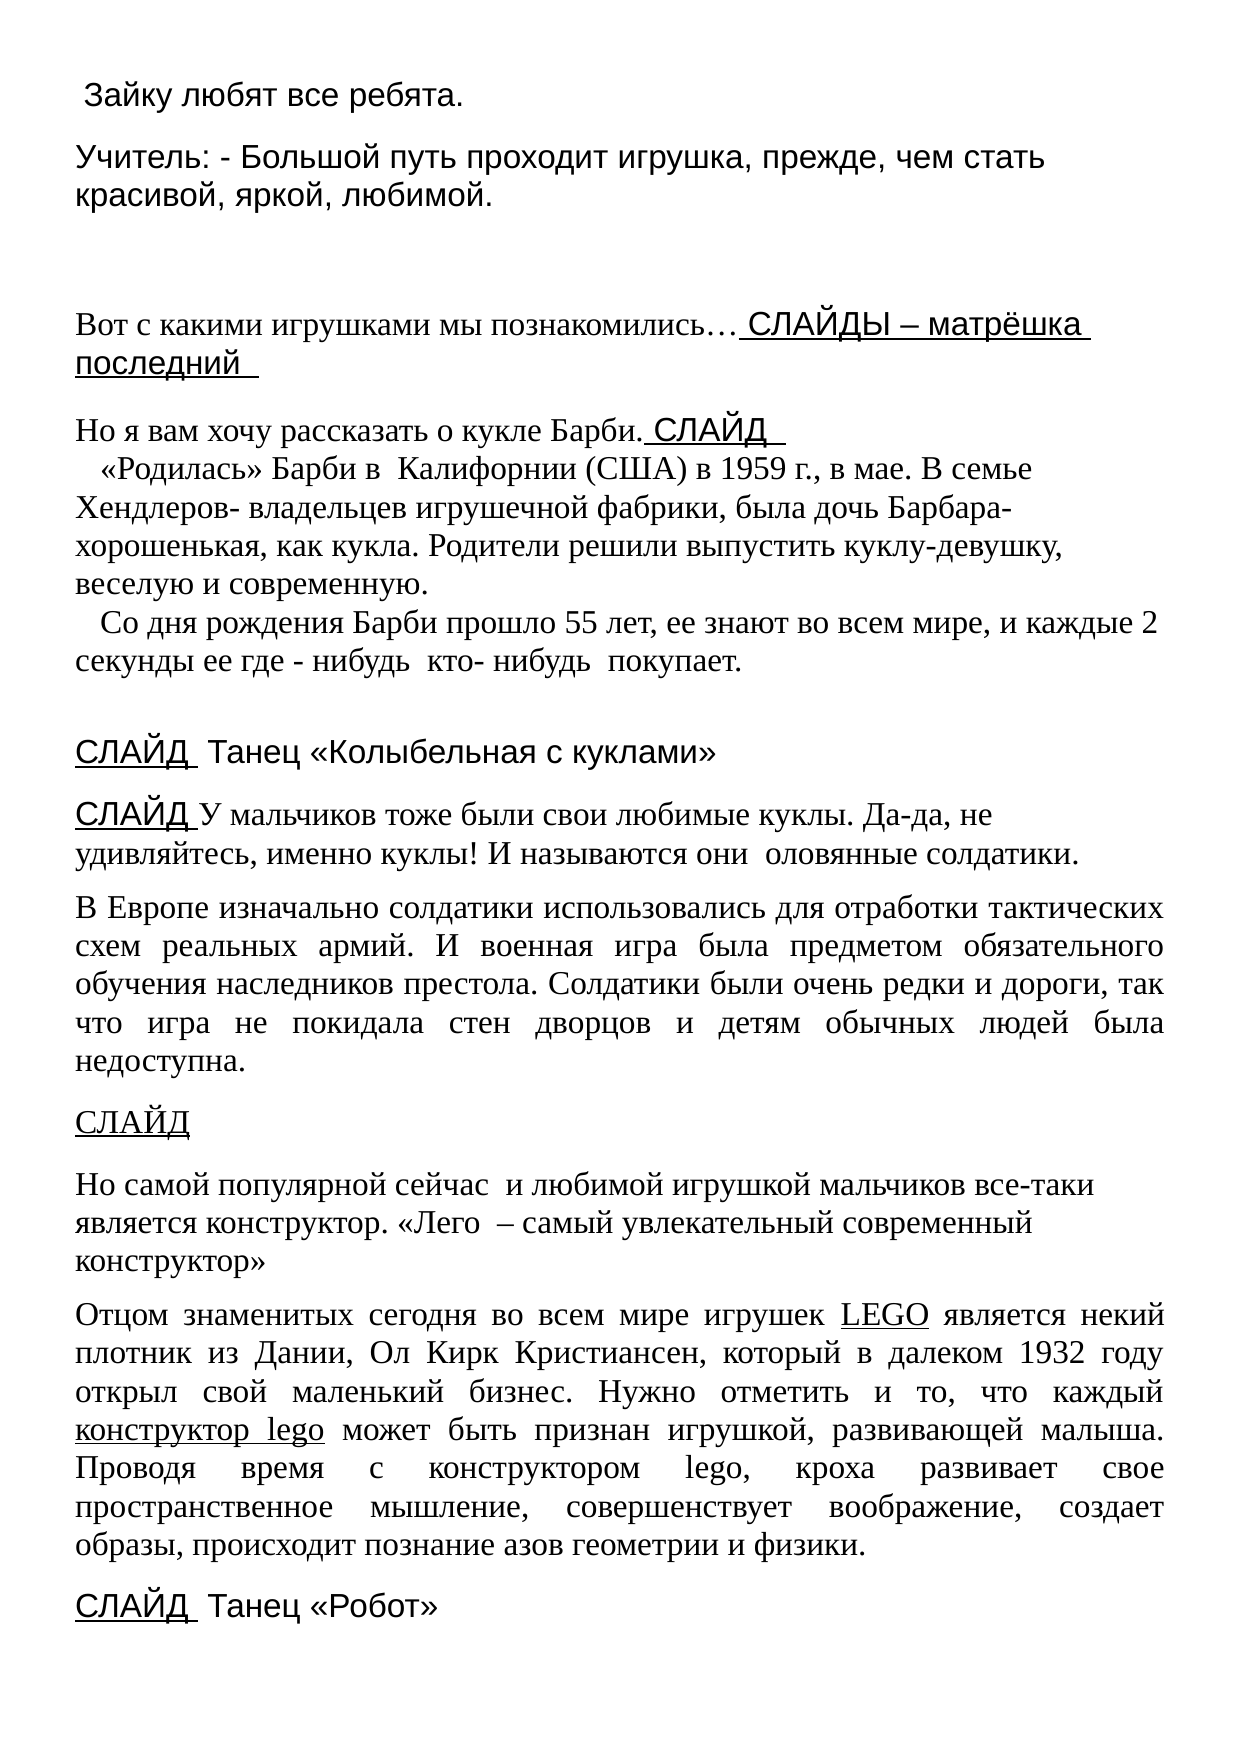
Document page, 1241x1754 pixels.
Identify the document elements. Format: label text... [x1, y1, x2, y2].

text СЛАЙД Танец «Колыбельная с куклами» [75, 733, 1165, 771]
text «Родилась» Барби в Калифорнии (США) в ., в мае. В семье [75, 449, 1165, 487]
text В Европе изначально солдатики использовались для отработки тактических схем реальных армий. И военная игра была предметом обязательного обучения наследников престола. Солдатики были очень редки и дороги, так что игра не покидала стен дворцов и детям обычных людей была недоступна. [75, 887, 1165, 1079]
text СЛАЙД [75, 1102, 1165, 1140]
text Отцом знаменитых сегодня во всем мире игрушек LEGO является некий плотник из Дании, Ол Кирк Кристиансен, который в далеком 1932 году открыл свой маленький бизнес. Нужно отметить и то, что каждый конструктор lego может быть признан игрушкой, развивающей малыша. Проводя время с конструктором lego, кроха развивает свое пространственное мышление, совершенствует воображение, создает образы, происходит познание азов геометрии и физики. [75, 1294, 1165, 1563]
text Но я вам хочу рассказать о кукле Барби. СЛАЙД [75, 410, 1165, 449]
text СЛАЙД Танец «Робот» [75, 1586, 1165, 1625]
text Но самой популярной сейчас и любимой игрушкой мальчиков все-таки является конструктор. «Лего – самый увлекательный современный конструктор» [75, 1164, 1165, 1279]
text Со дня рождения Барби прошло 55 лет, ее знают во всем мире, и каждые 2 секунды ее где - нибудь кто- нибудь покупает. [75, 602, 1165, 679]
text Учитель: - Большой путь проходит игрушка, прежде, чем стать красивой, яркой, любимой. [75, 137, 1165, 214]
text Зайку любят все ребята. [75, 75, 1165, 113]
text Вот с какими игрушками мы познакомились… СЛАЙДЫ – матрёшка последний [75, 304, 1165, 381]
text Хендлеров- владельцев игрушечной фабрики, была дочь Барбара- хорошенькая, как кукла. Родители решили выпустить куклу-девушку, веселую и современную. [75, 487, 1165, 602]
text СЛАЙД У мальчиков тоже были свои любимые куклы. Да-да, не удивляйтесь, именно куклы! И называются они оловянные солдатики. [75, 794, 1165, 871]
